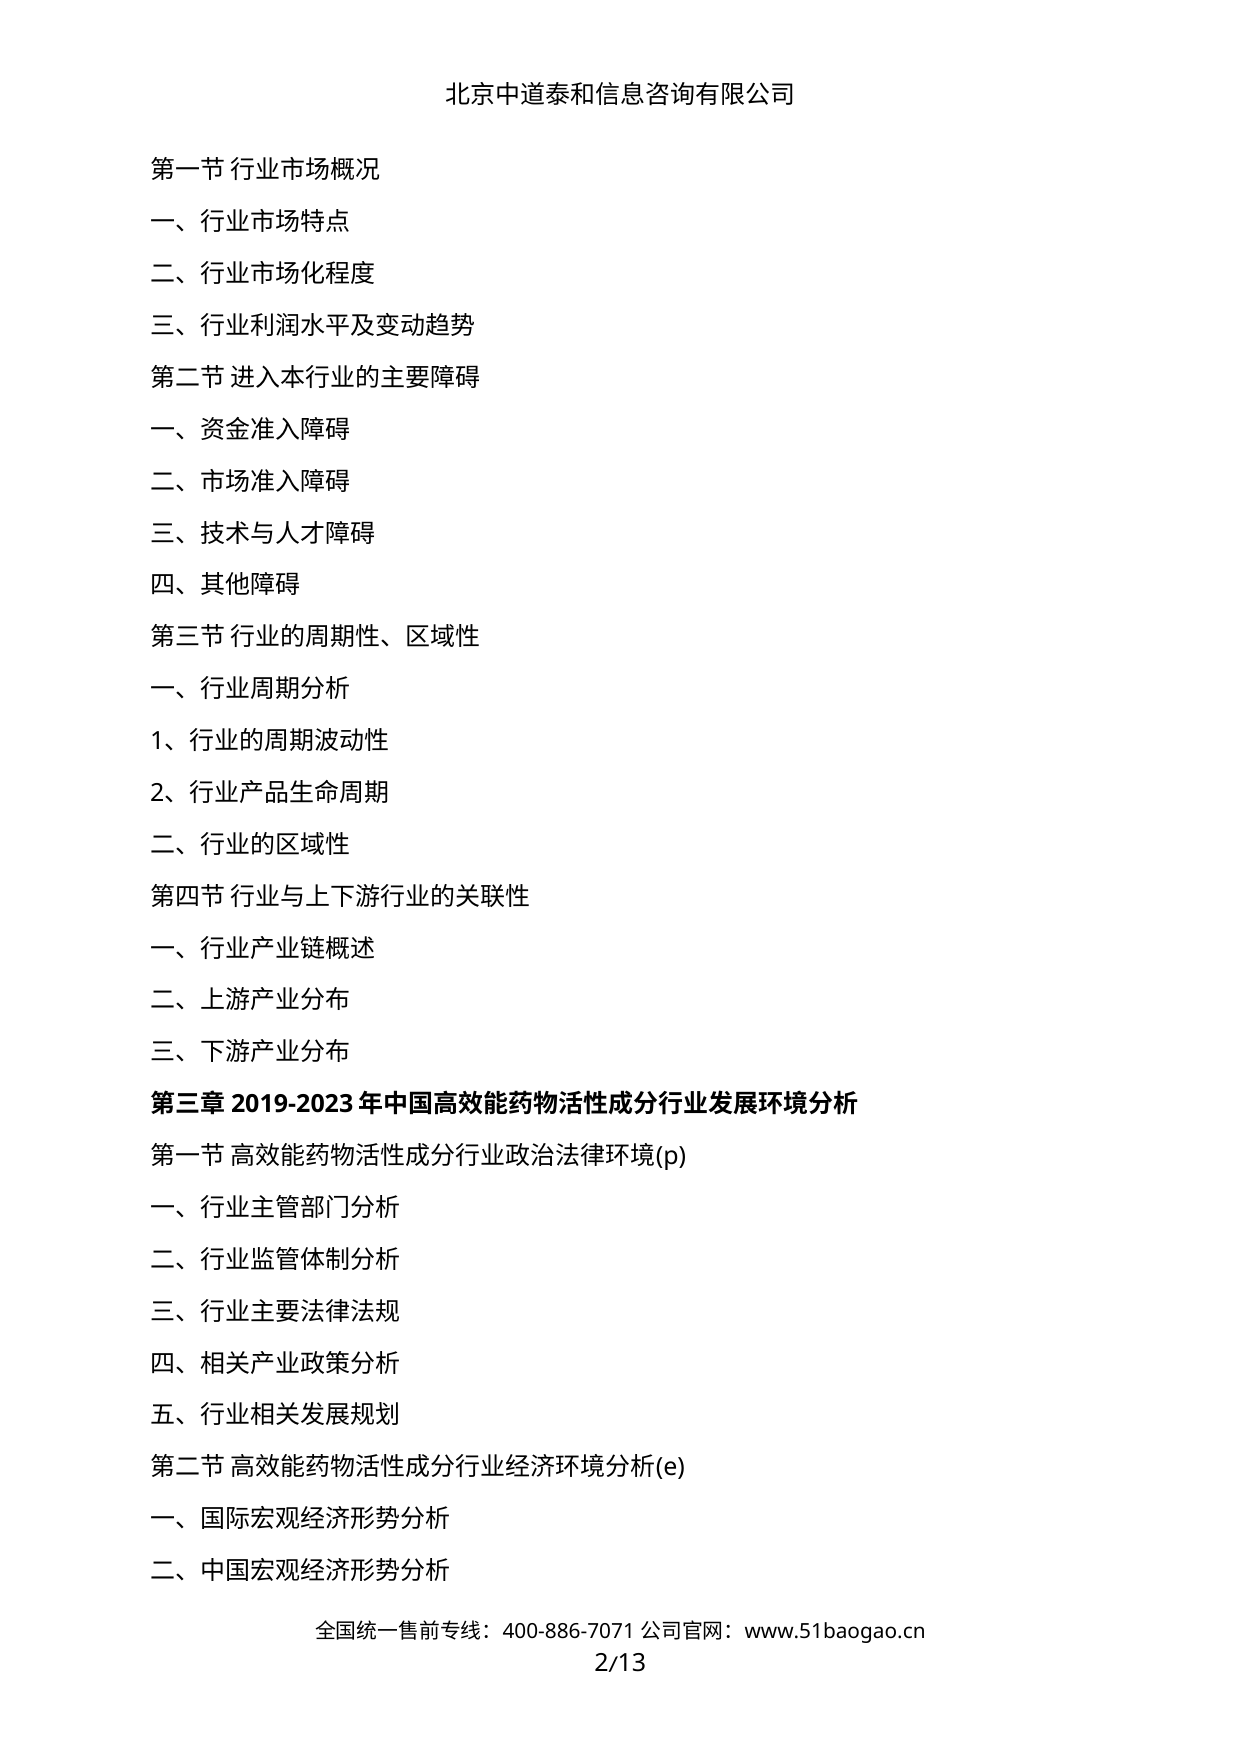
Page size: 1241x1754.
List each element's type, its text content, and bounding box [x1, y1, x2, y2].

text 一、资金准入障碍 [150, 409, 1090, 446]
text 四、其他障碍 [150, 565, 1090, 601]
text 三、行业主要法律法规 [150, 1291, 1090, 1327]
text 第四节 行业与上下游行业的关联性 [150, 876, 1090, 912]
text 2、行业产品生命周期 [150, 772, 1090, 809]
text 二、市场准入障碍 [150, 461, 1090, 497]
text 第二节 进入本行业的主要障碍 [150, 357, 1090, 394]
text 第一节 行业市场概况 [150, 150, 1090, 186]
text 第三章 2019-2023年中国高效能药物活性成分行业发展环境分析 [150, 1084, 1090, 1120]
text 第三节 行业的周期性、区域性 [150, 617, 1090, 653]
text 二、上游产业分布 [150, 980, 1090, 1016]
text 三、下游产业分布 [150, 1032, 1090, 1068]
text 一、行业主管部门分析 [150, 1187, 1090, 1224]
text 五、行业相关发展规划 [150, 1395, 1090, 1431]
text 四、相关产业政策分析 [150, 1343, 1090, 1379]
text 一、行业周期分析 [150, 669, 1090, 705]
text 一、行业市场特点 [150, 202, 1090, 238]
text 二、行业监管体制分析 [150, 1239, 1090, 1276]
text 二、行业的区域性 [150, 824, 1090, 861]
text 三、技术与人才障碍 [150, 513, 1090, 549]
text 一、行业产业链概述 [150, 928, 1090, 964]
text 二、中国宏观经济形势分析 [150, 1551, 1090, 1587]
text 三、行业利润水平及变动趋势 [150, 306, 1090, 342]
text 第二节 高效能药物活性成分行业经济环境分析(e) [150, 1447, 1090, 1483]
text 第一节 高效能药物活性成分行业政治法律环境(p) [150, 1136, 1090, 1172]
text 二、行业市场化程度 [150, 254, 1090, 290]
text 一、国际宏观经济形势分析 [150, 1499, 1090, 1535]
text 1、行业的周期波动性 [150, 721, 1090, 757]
